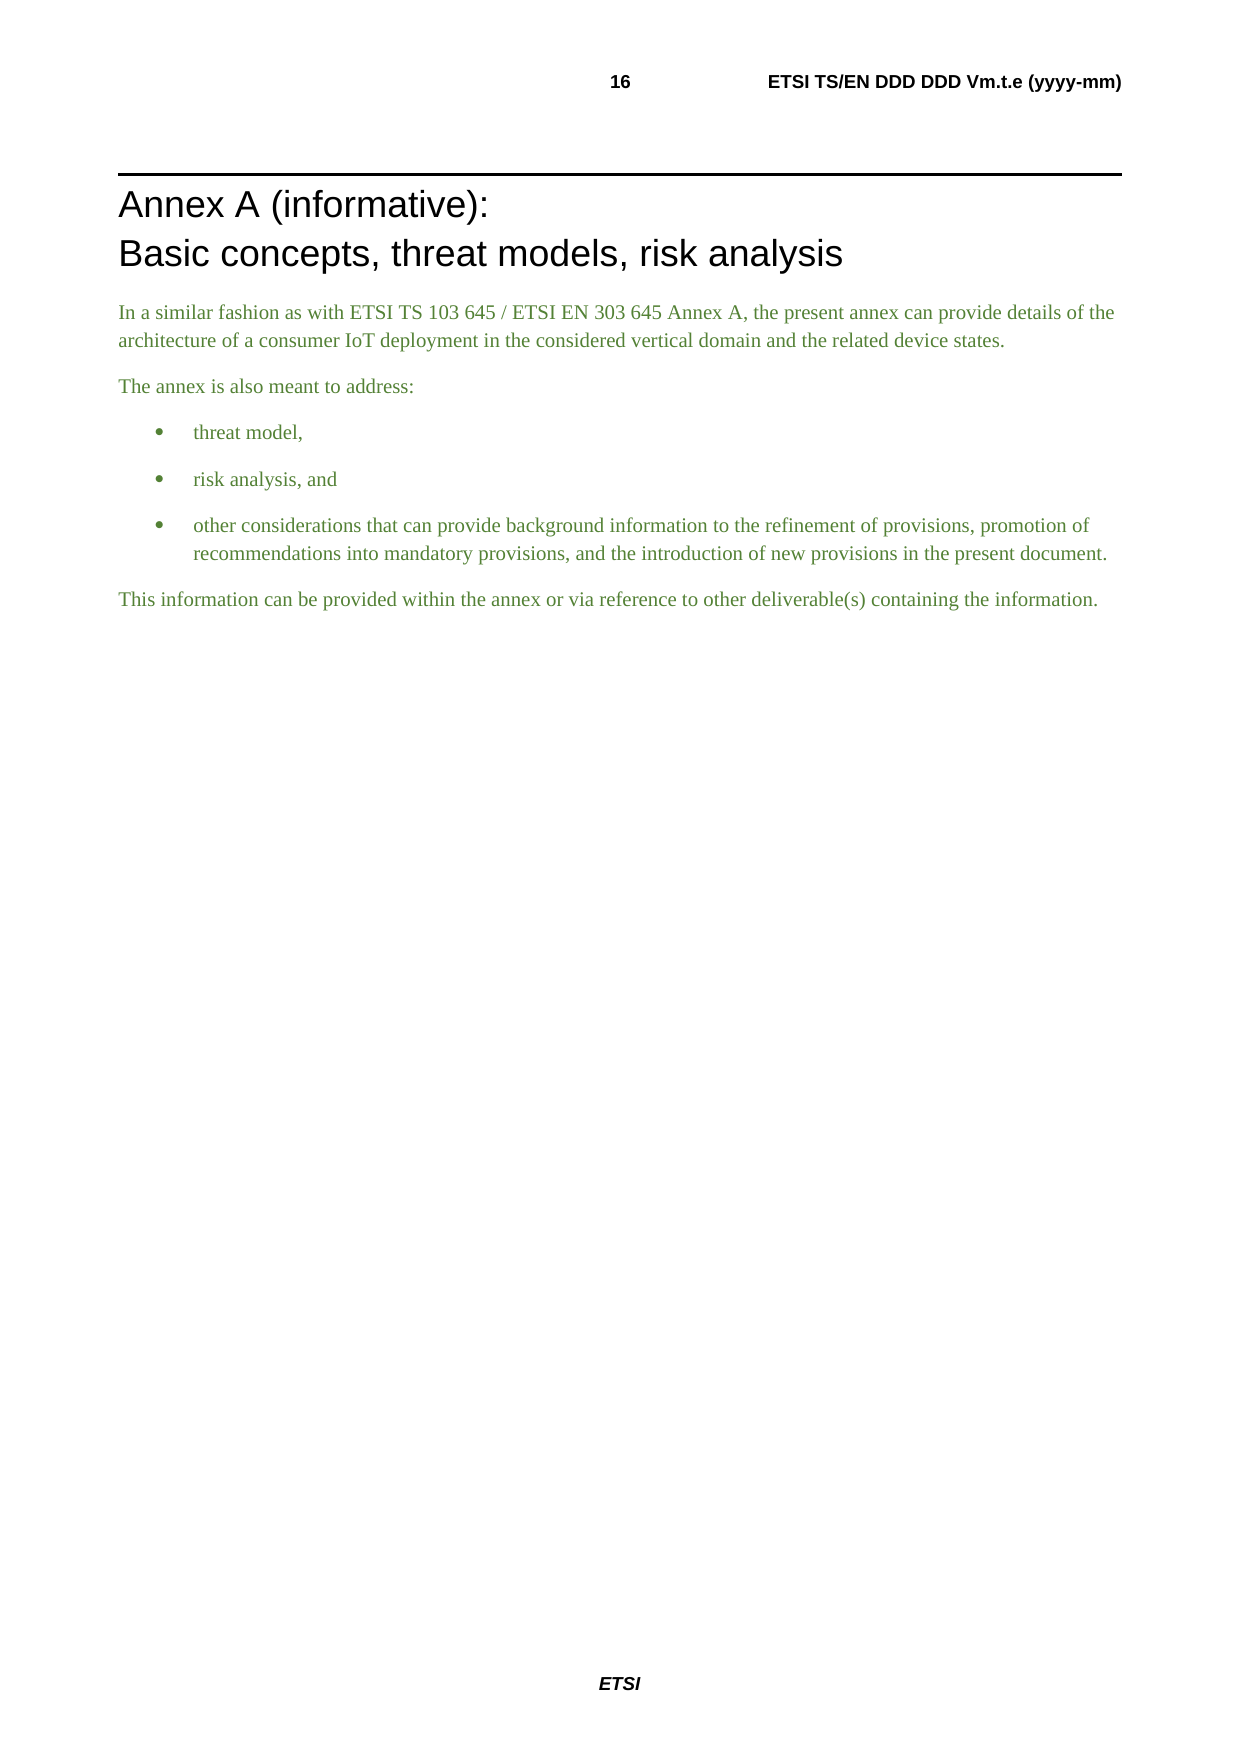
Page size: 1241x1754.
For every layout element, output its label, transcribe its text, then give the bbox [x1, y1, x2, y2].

list risk analysis, and [156, 467, 1122, 491]
subtitle Annex A (informative): Basic concepts, threat models, risk analysis [118, 176, 1122, 275]
text The annex is also meant to address: [118, 374, 1122, 398]
text In a similar fashion as with ETSI TS 103 645 / ETSI EN 303 645 Annex A, the present annex can provide details of the architecture of a consumer IoT deployment in the considered vertical domain and the related device states. [118, 300, 1122, 352]
list other considerations that can provide background information to the refinement of provisions, promotion of recommendations into mandatory provisions, and the introduction of new provisions in the present document. [156, 513, 1122, 565]
text This information can be provided within the annex or via reference to other deliverable(s) containing the information. [118, 587, 1122, 611]
list threat model, [156, 420, 1122, 444]
